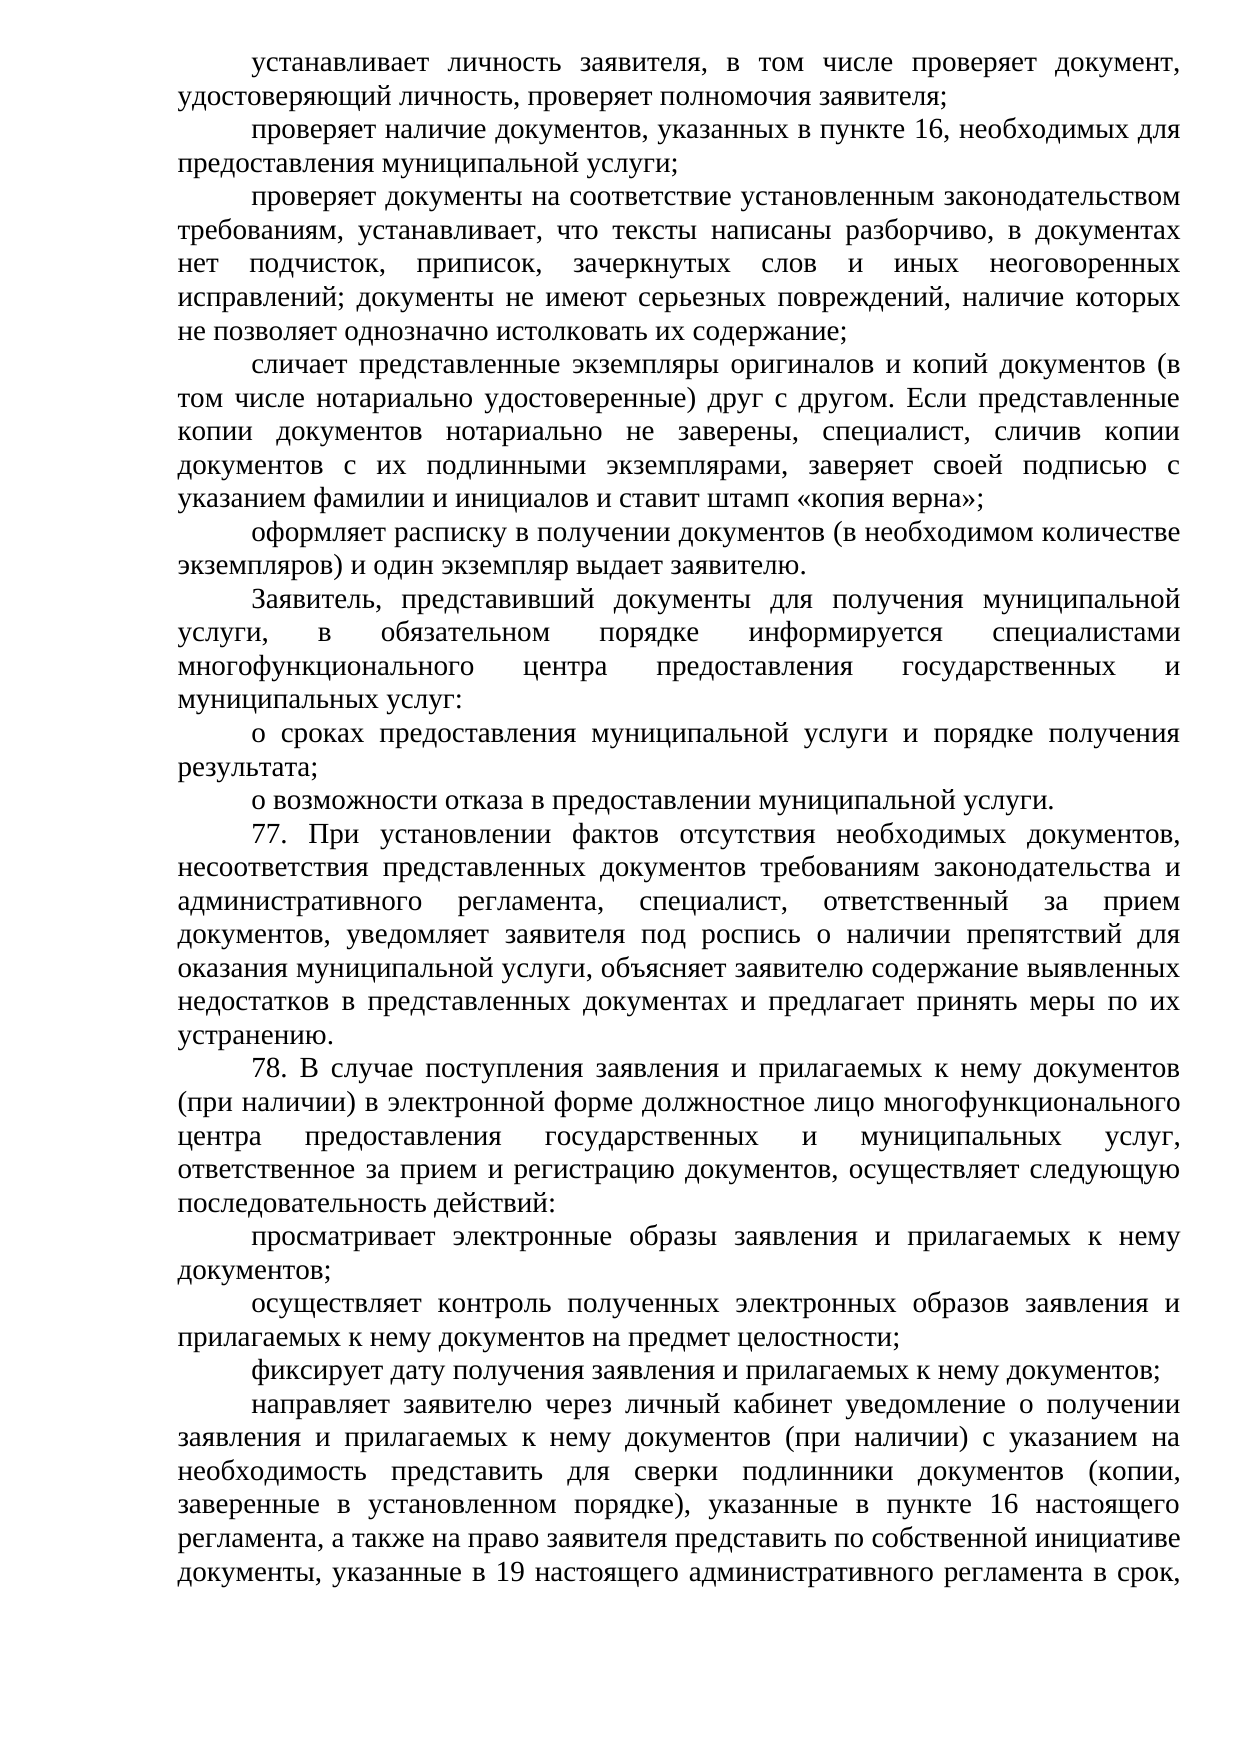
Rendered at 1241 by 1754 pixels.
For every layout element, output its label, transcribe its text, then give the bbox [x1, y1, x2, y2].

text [177, 1386, 1181, 1587]
text 77. При установлении фактов отсутствия необходимых документов, несоответствия представленных документов требованиям законодательства и административного регламента, специалист, ответственный за прием документов, уведомляет заявителя под роспись о наличии препятствий для оказания муниципальной услуги, объясняет заявителю содержание выявленных недостатков в представленных документах и предлагает принять меры по их устранению. [177, 816, 1181, 1051]
text фиксирует дату получения заявления и прилагаемых к нему документов; [177, 1352, 1181, 1386]
text 78. В случае поступления заявления и прилагаемых к нему документов (при наличии) в электронной форме должностное лицо многофункционального центра предоставления государственных и муниципальных услуг, ответственное за прием и регистрацию документов, осуществляет следующую последовательность действий: [177, 1051, 1181, 1218]
text проверяет документы на соответствие установленным законодательством требованиям, устанавливает, что тексты написаны разборчиво, в документах нет подчисток, приписок, зачеркнутых слов и иных неоговоренных исправлений; документы не имеют серьезных повреждений, наличие которых не позволяет однозначно истолковать их содержание; [177, 178, 1181, 346]
text о возможности отказа в предоставлении муниципальной услуги. [177, 782, 1181, 816]
text Заявитель, представивший документы для получения муниципальной услуги, в обязательном порядке информируется специалистами многофункционального центра предоставления государственных и муниципальных услуг: [177, 581, 1181, 715]
text сличает представленные экземпляры оригиналов и копий документов (в том числе нотариально удостоверенные) друг с другом. Если представленные копии документов нотариально не заверены, специалист, сличив копии документов с их подлинными экземплярами, заверяет своей подписью с указанием фамилии и инициалов и ставит штамп «копия верна»; [177, 346, 1181, 514]
text о сроках предоставления муниципальной услуги и порядке получения результата; [177, 715, 1181, 782]
text проверяет наличие документов, указанных в пункте 16, необходимых для предоставления муниципальной услуги; [177, 111, 1181, 178]
text осуществляет контроль полученных электронных образов заявления и прилагаемых к нему документов на предмет целостности; [177, 1285, 1181, 1352]
text просматривает электронные образы заявления и прилагаемых к нему документов; [177, 1218, 1181, 1285]
text устанавливает личность заявителя, в том числе проверяет документ, удостоверяющий личность, проверяет полномочия заявителя; [177, 44, 1181, 111]
text оформляет расписку в получении документов (в необходимом количестве экземпляров) и один экземпляр выдает заявителю. [177, 514, 1181, 581]
